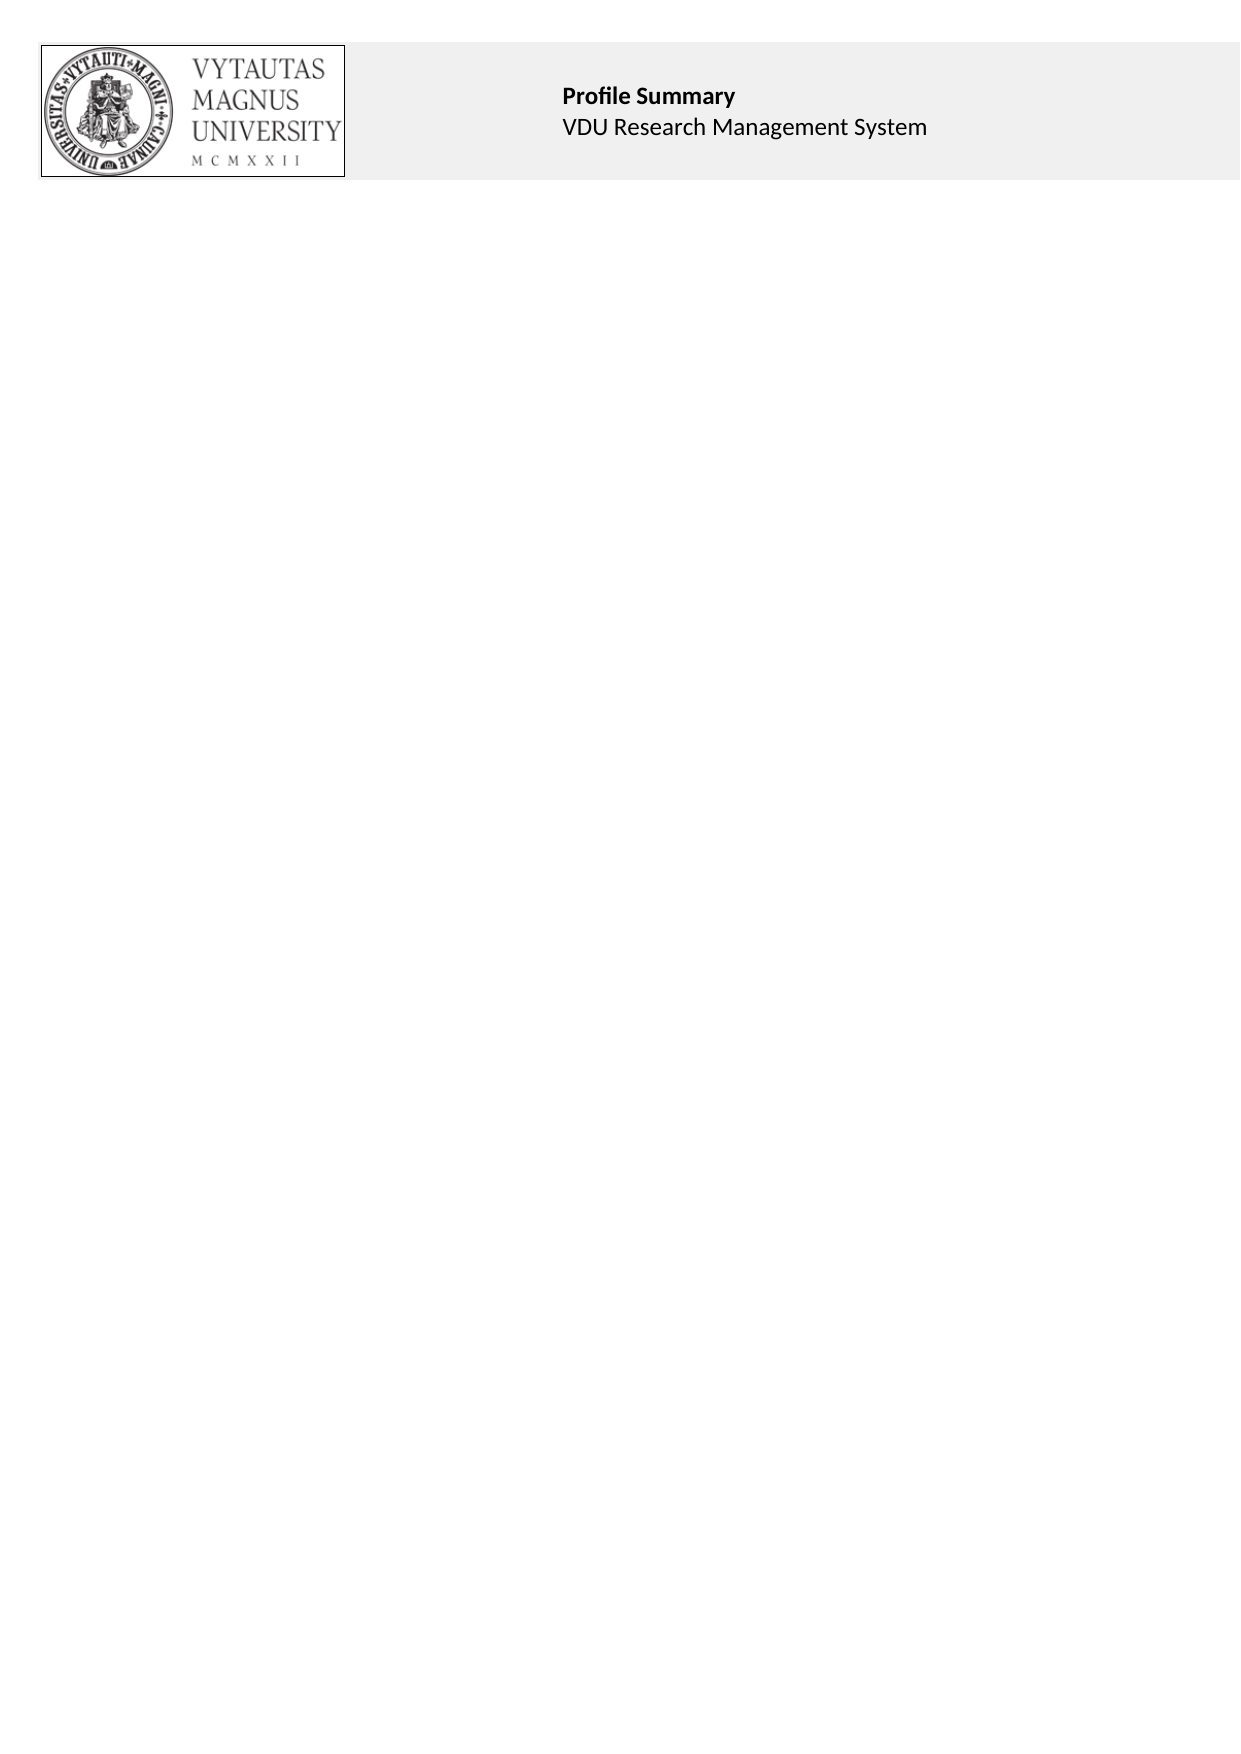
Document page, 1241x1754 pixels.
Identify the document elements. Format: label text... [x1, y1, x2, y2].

picture [42, 46, 344, 176]
table_header [38, 42, 559, 180]
table_header Profile Summary VDU Research Management System https://www.vdu.lt/cris/cris/rp/rp00475 [559, 42, 1240, 180]
